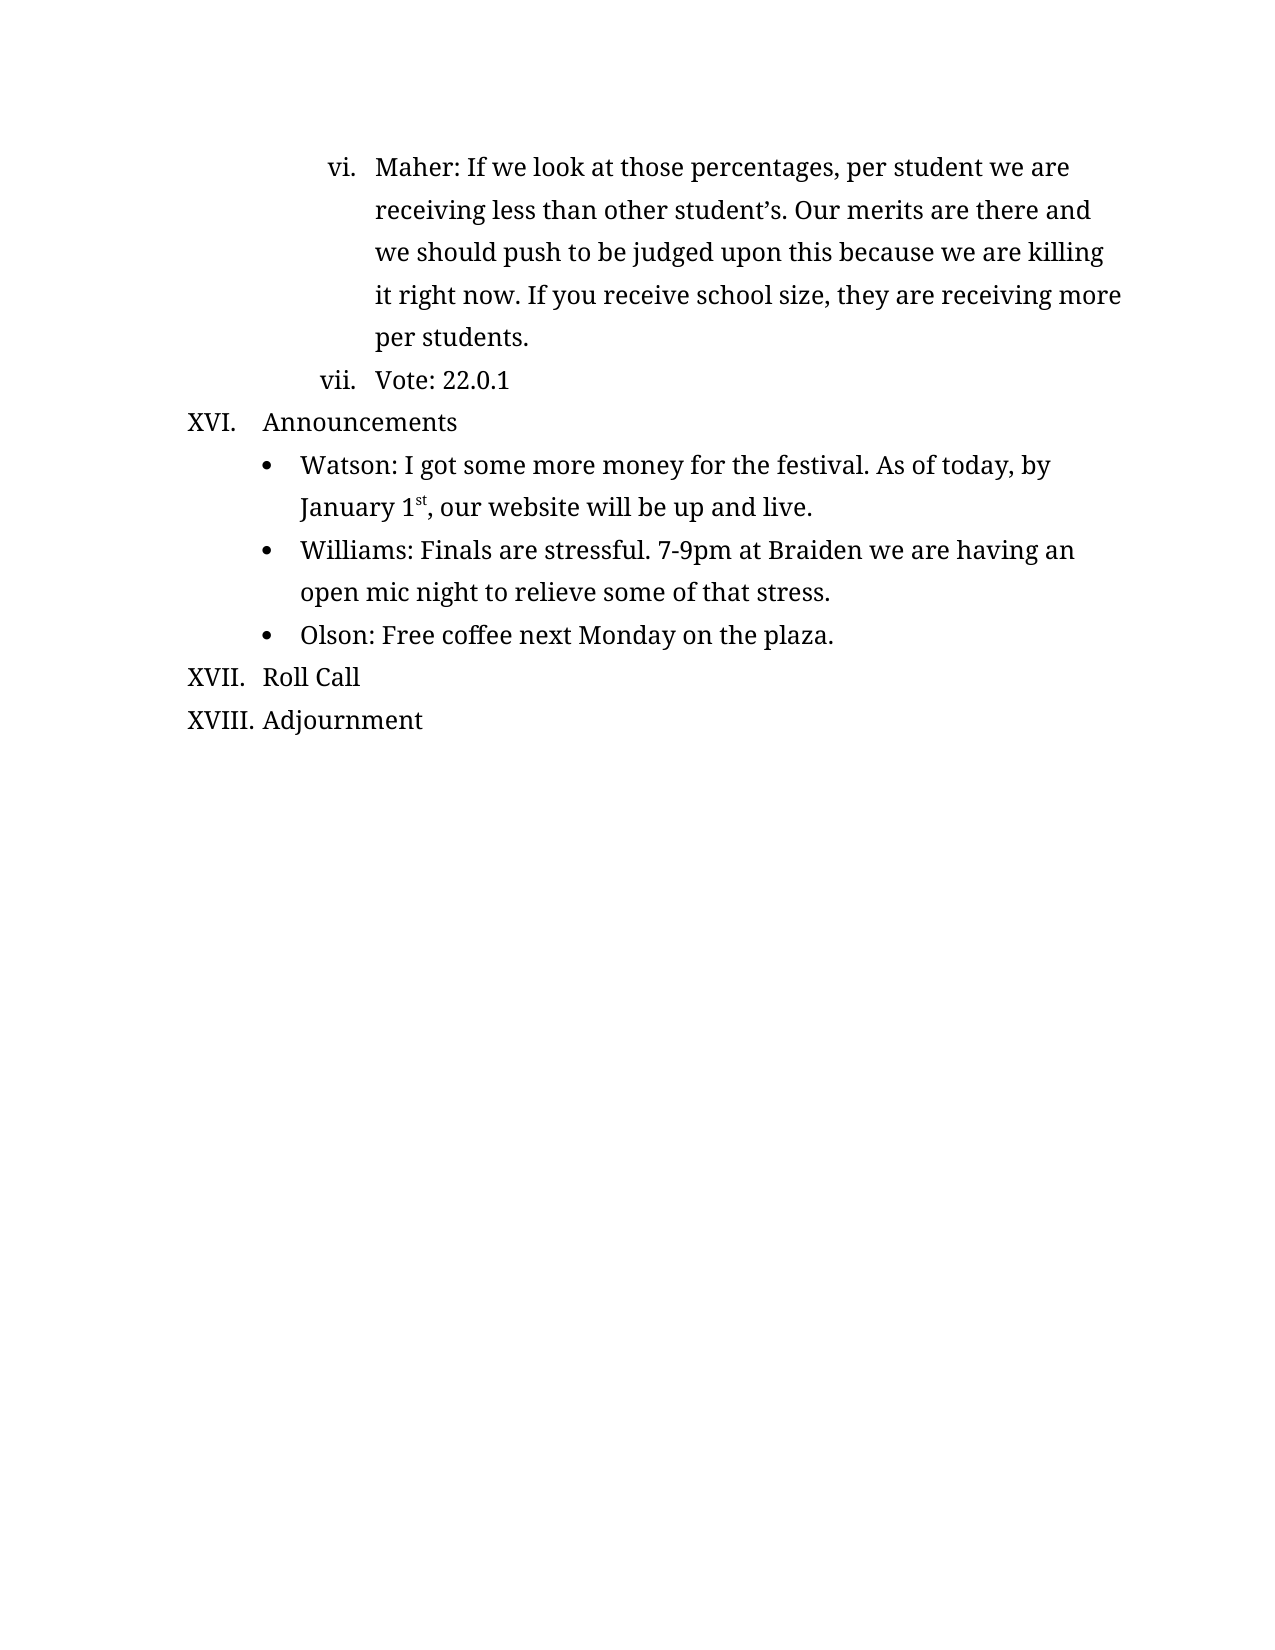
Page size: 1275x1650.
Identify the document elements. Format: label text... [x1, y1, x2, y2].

list Announcements [187, 405, 1125, 439]
list Watson: I got some more money for the festival. As of today, by January 1st, our website will be up and live. [262, 447, 1125, 524]
list Olson: Free coffee next Monday on the plaza. [262, 617, 1125, 652]
list Vote: 22.0.1 [356, 362, 1125, 397]
list Maher: If we look at those percentages, per student we are receiving less than other student’s. Our merits are there and we should push to be judged upon this because we are killing it right now. If you receive school size, they are receiving more per students. [356, 150, 1125, 354]
list Adjournment [187, 702, 1125, 737]
list Roll Call [187, 660, 1125, 694]
list Williams: Finals are stressful. 7-9pm at Braiden we are having an open mic night to relieve some of that stress. [262, 532, 1125, 609]
